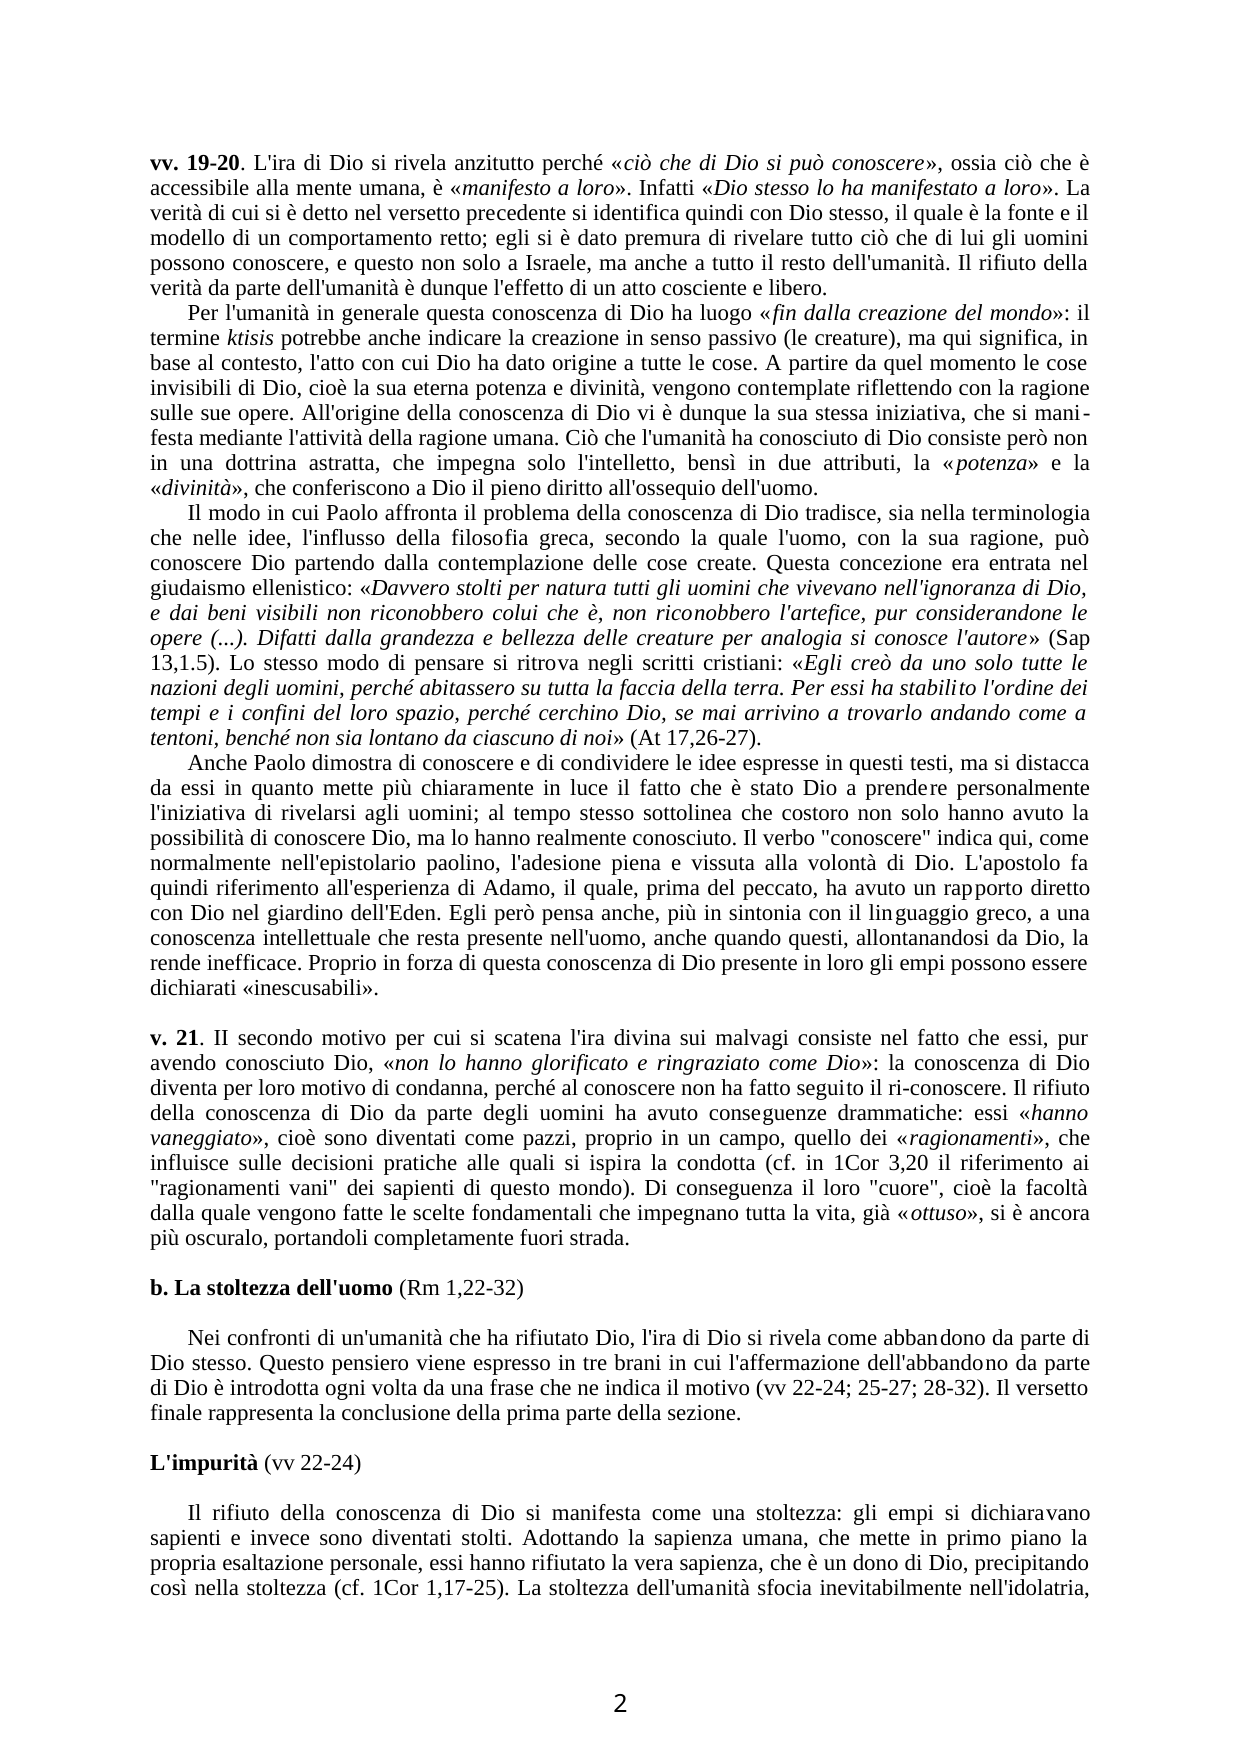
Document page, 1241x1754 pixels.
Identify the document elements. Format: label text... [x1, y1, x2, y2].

text v. 21. II secondo motivo per cui si scatena l'ira divina sui malvagi consiste nel fatto che essi, pur avendo conosciuto Dio, «non lo hanno glorificato e ringraziato come Dio»: la conoscenza di Dio diventa per loro motivo di condanna, perché al conoscere non ha fatto seguito il ri-conoscere. Il rifiuto della conoscenza di Dio da parte degli uomini ha avuto conseguenze drammatiche: essi «hanno vaneggiato», cioè sono diventati come pazzi, proprio in un campo, quello dei «ragionamenti», che influisce sulle decisioni pratiche alle quali si ispira la condotta (cf. in 1Cor 3,20 il riferimento ai "ragionamenti vani" dei sapienti di questo mondo). Di conseguenza il loro "cuore", cioè la facoltà dalla quale vengono fatte le scelte fondamentali che impegnano tutta la vita, già «ottuso», si è ancora più oscuralo, portandoli completamente fuori strada. [150, 1025, 1090, 1250]
text Il modo in cui Paolo affronta il problema della conoscenza di Dio tradisce, sia nella terminologia che nelle idee, l'influsso della filosofia greca, secondo la quale l'uomo, con la sua ragione, può conoscere Dio partendo dalla contemplazione delle cose create. Questa concezione era entrata nel giudaismo ellenistico: «Davvero stolti per natura tutti gli uomini che vivevano nell'ignoranza di Dio, e dai beni visibili non riconobbero colui che è, non riconobbero l'artefice, pur considerandone le opere (...). Difatti dalla grandezza e bellezza delle creature per analogia si conosce l'autore» (Sap 13,1.5). Lo stesso modo di pensare si ritrova negli scritti cristiani: «Egli creò da uno solo tutte le nazioni degli uomini, perché abitassero su tutta la faccia della terra. Per essi ha stabilito l'ordine dei tempi e i confini del loro spazio, perché cerchino Dio, se mai arrivino a trovarlo andando come a tentoni, benché non sia lontano da ciascuno di noi» (At 17,26-27). [150, 500, 1090, 750]
text Anche Paolo dimostra di conoscere e di condividere le idee espresse in questi testi, ma si distacca da essi in quanto mette più chiaramente in luce il fatto che è stato Dio a prendere personalmente l'iniziativa di rivelarsi agli uomini; al tempo stesso sottolinea che costoro non solo hanno avuto la possibilità di conoscere Dio, ma lo hanno realmente conosciuto. Il verbo "conoscere" indica qui, come normalmente nell'epistolario paolino, l'adesione piena e vissuta alla volontà di Dio. L'apostolo fa quindi riferimento all'esperienza di Adamo, il quale, prima del peccato, ha avuto un rapporto diretto con Dio nel giardino dell'Eden. Egli però pensa anche, più in sintonia con il linguaggio greco, a una conoscenza intellettuale che resta presente nell'uomo, anche quando questi, allontanandosi da Dio, la rende inefficace. Proprio in forza di questa conoscenza di Dio presente in loro gli empi possono essere dichiarati «inescusabili». [150, 750, 1090, 1000]
text b. La stoltezza dell'uomo (Rm 1,22-32) [150, 1275, 1090, 1300]
text Nei confronti di un'umanità che ha rifiutato Dio, l'ira di Dio si rivela come abbandono da parte di Dio stesso. Questo pensiero viene espresso in tre brani in cui l'affermazione dell'abbandono da parte di Dio è introdotta ogni volta da una frase che ne indica il motivo (vv 22-24; 25-27; 28-32). Il versetto finale rappresenta la conclusione della prima parte della sezione. [150, 1325, 1090, 1425]
text Per l'umanità in generale questa conoscenza di Dio ha luogo «fin dalla creazione del mondo»: il termine ktisis potrebbe anche indicare la creazione in senso passivo (le creature), ma qui significa, in base al contesto, l'atto con cui Dio ha dato origine a tutte le cose. A partire da quel momento le cose invisibili di Dio, cioè la sua eterna potenza e divinità, vengono contemplate riflettendo con la ragione sulle sue opere. All'origine della conoscenza di Dio vi è dunque la sua stessa iniziativa, che si manifesta mediante l'attività della ragione umana. Ciò che l'umanità ha conosciuto di Dio consiste però non in una dottrina astratta, che impegna solo l'intelletto, bensì in due attributi, la «potenza» e la «divinità», che conferiscono a Dio il pieno diritto all'ossequio dell'uomo. [150, 300, 1090, 500]
text L'impurità (vv 22-24) [150, 1450, 1090, 1475]
text vv. 19-20. L'ira di Dio si rivela anzitutto perché «ciò che di Dio si può conoscere», ossia ciò che è accessibile alla mente umana, è «manifesto a loro». Infatti «Dio stesso lo ha manifestato a loro». La verità di cui si è detto nel versetto precedente si identifica quindi con Dio stesso, il quale è la fonte e il modello di un comportamento retto; egli si è dato premura di rivelare tutto ciò che di lui gli uomini possono conoscere, e questo non solo a Israele, ma anche a tutto il resto dell'umanità. Il rifiuto della verità da parte dell'umanità è dunque l'effetto di un atto cosciente e libero. [150, 150, 1090, 300]
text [150, 1500, 1090, 1600]
